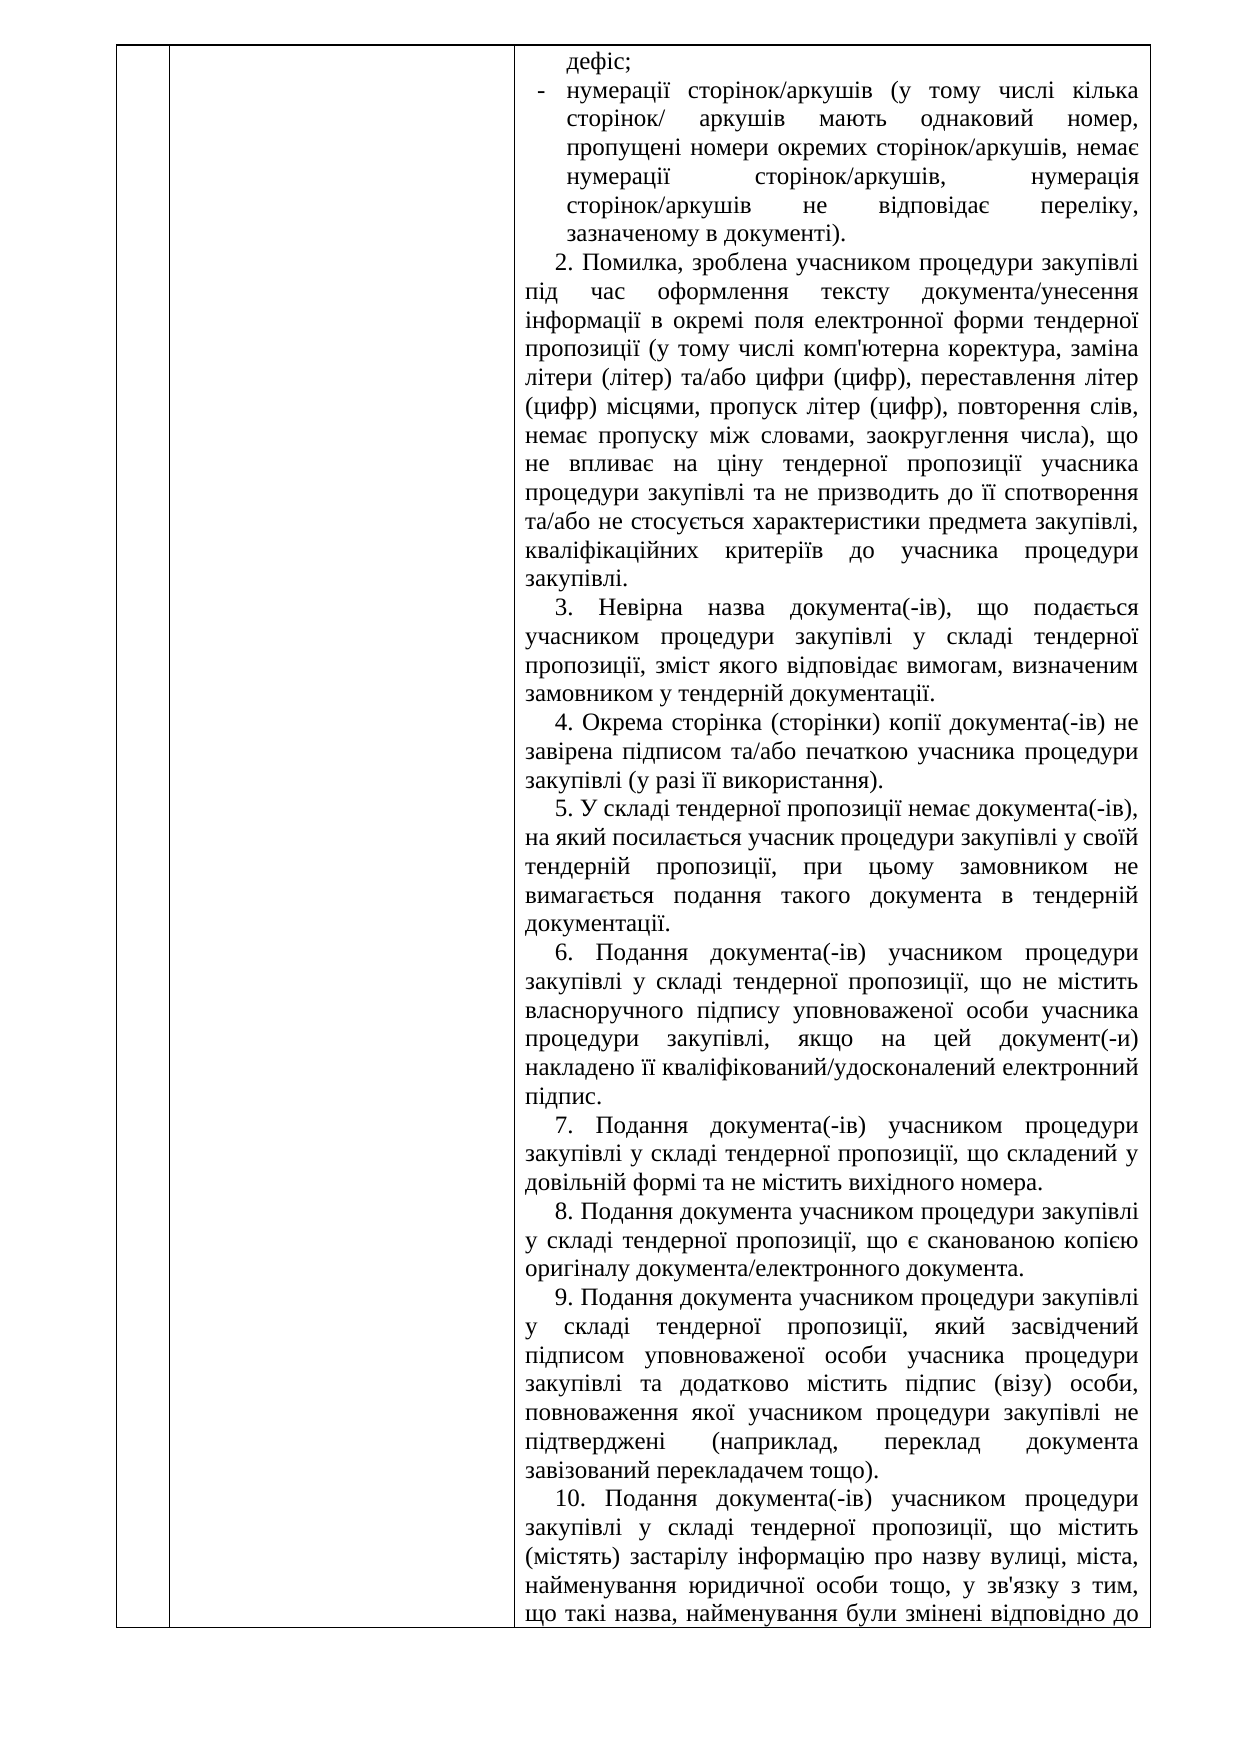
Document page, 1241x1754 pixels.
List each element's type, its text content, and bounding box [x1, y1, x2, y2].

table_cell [515, 46, 1150, 1627]
table_cell 1 [117, 46, 169, 1627]
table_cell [170, 46, 514, 1627]
